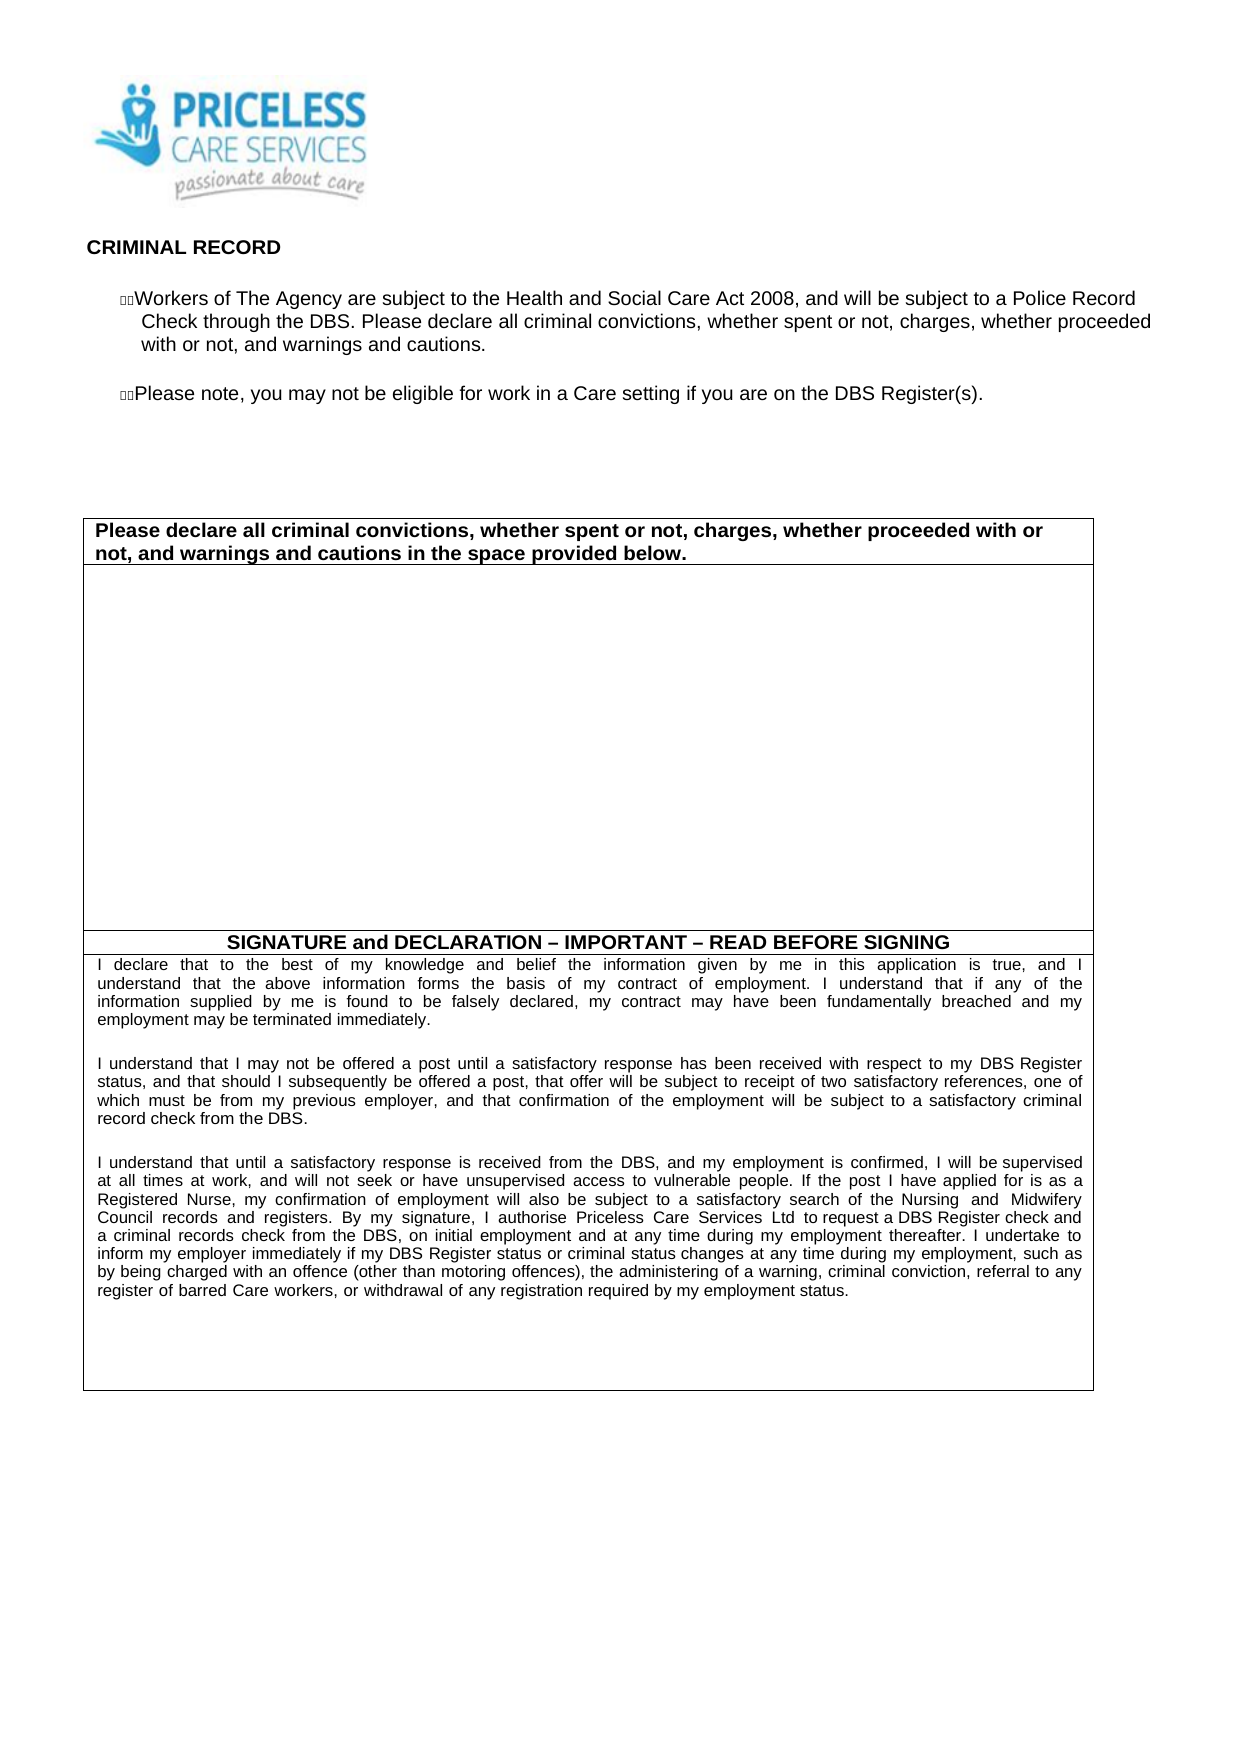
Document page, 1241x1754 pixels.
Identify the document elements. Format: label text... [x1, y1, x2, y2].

table_header Please declare all criminal convictions, whether spent or not, charges, whether proceeded with or not, and warnings and cautions in the space provided below. [84, 519, 1093, 564]
table_cell [84, 565, 1093, 930]
picture [83, 75, 381, 208]
table_cell SIGNATURE and DECLARATION – IMPORTANT – READ BEFORE SIGNING [84, 931, 1093, 953]
text Workers of The Agency are subject to the Health and Social Care Act 2008, and will be subject to a Police Record Check through the DBS. Please declare all criminal convictions, whether spent or not, charges, whether proceeded with or not, and warnings and cautions. [119, 286, 1152, 355]
text Please note, you may not be eligible for work in a Care setting if you are on the DBS Register(s). [119, 382, 1154, 404]
text CRIMINAL RECORD [86, 236, 1154, 258]
table_cell I declare that to the best of my knowledge and belief the information given by me in this application is true, and I understand that the above information forms the basis of my contract of employment. I understand that if any of the information supplied by me is found to be falsely declared, my contract may have been fundamentally breached and my employment may be terminated immediately. I understand that I may not be offered a post until a satisfactory response has been received with respect to my DBS Register status, and that should I subsequently be offered a post, that offer will be subject to receipt of two satisfactory references, one of which must be from my previous employer, and that confirmation of the employment will be subject to a satisfactory criminal record check from the DBS. I understand that until a satisfactory response is received from the DBS, and my employment is confirmed, I will be supervised at all times at work, and will not seek or have unsupervised access to vulnerable people. If the post I have applied for is as a Registered Nurse, my confirmation of employment will also be subject to a satisfactory search of the Nursing and Midwifery Council records and registers. By my signature, I authorise Priceless Care Services Ltd to request a DBS Register check and a criminal records check from the DBS, on initial employment and at any time during my employment thereafter. I undertake to inform my employer immediately if my DBS Register status or criminal status changes at any time during my employment, such as by being charged with an offence (other than motoring offences), the administering of a warning, criminal conviction, referral to any register of barred Care workers, or withdrawal of any registration required by my employment status. [84, 955, 1093, 1390]
